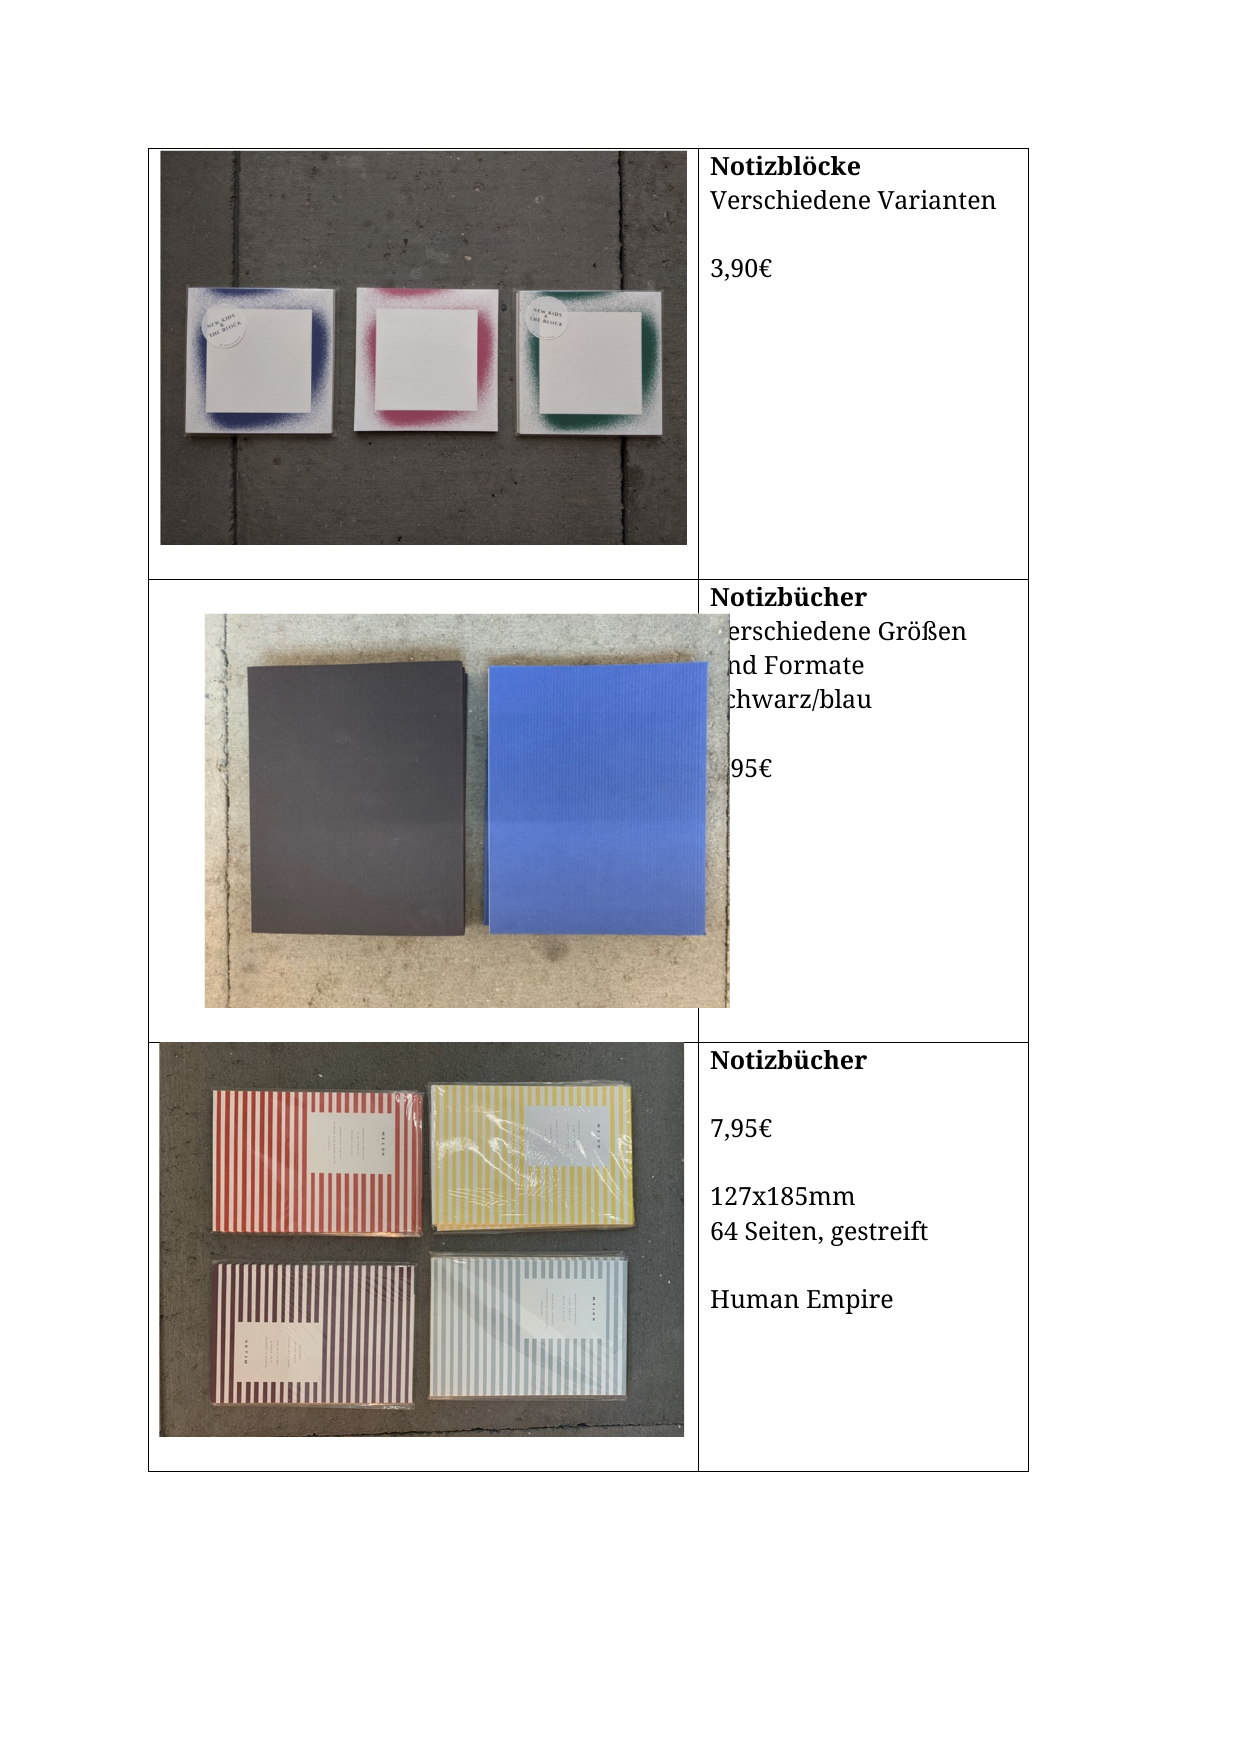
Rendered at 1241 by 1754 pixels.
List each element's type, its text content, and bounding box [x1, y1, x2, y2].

table_cell Notizbücher Verschiedene Größen und Formate Schwarz/blau 5,95€ [699, 580, 1028, 1042]
table_cell [149, 1043, 698, 1471]
table_cell Notizbücher 7,95€ 127x185mm 64 Seiten, gestreift Human Empire [699, 1043, 1028, 1471]
table_cell [149, 580, 698, 1042]
table_cell Notizblöcke Verschiedene Varianten 3,90€ [699, 149, 1028, 579]
picture [205, 614, 730, 1008]
picture [161, 151, 687, 545]
table_cell [149, 149, 698, 579]
picture [159, 1042, 685, 1437]
